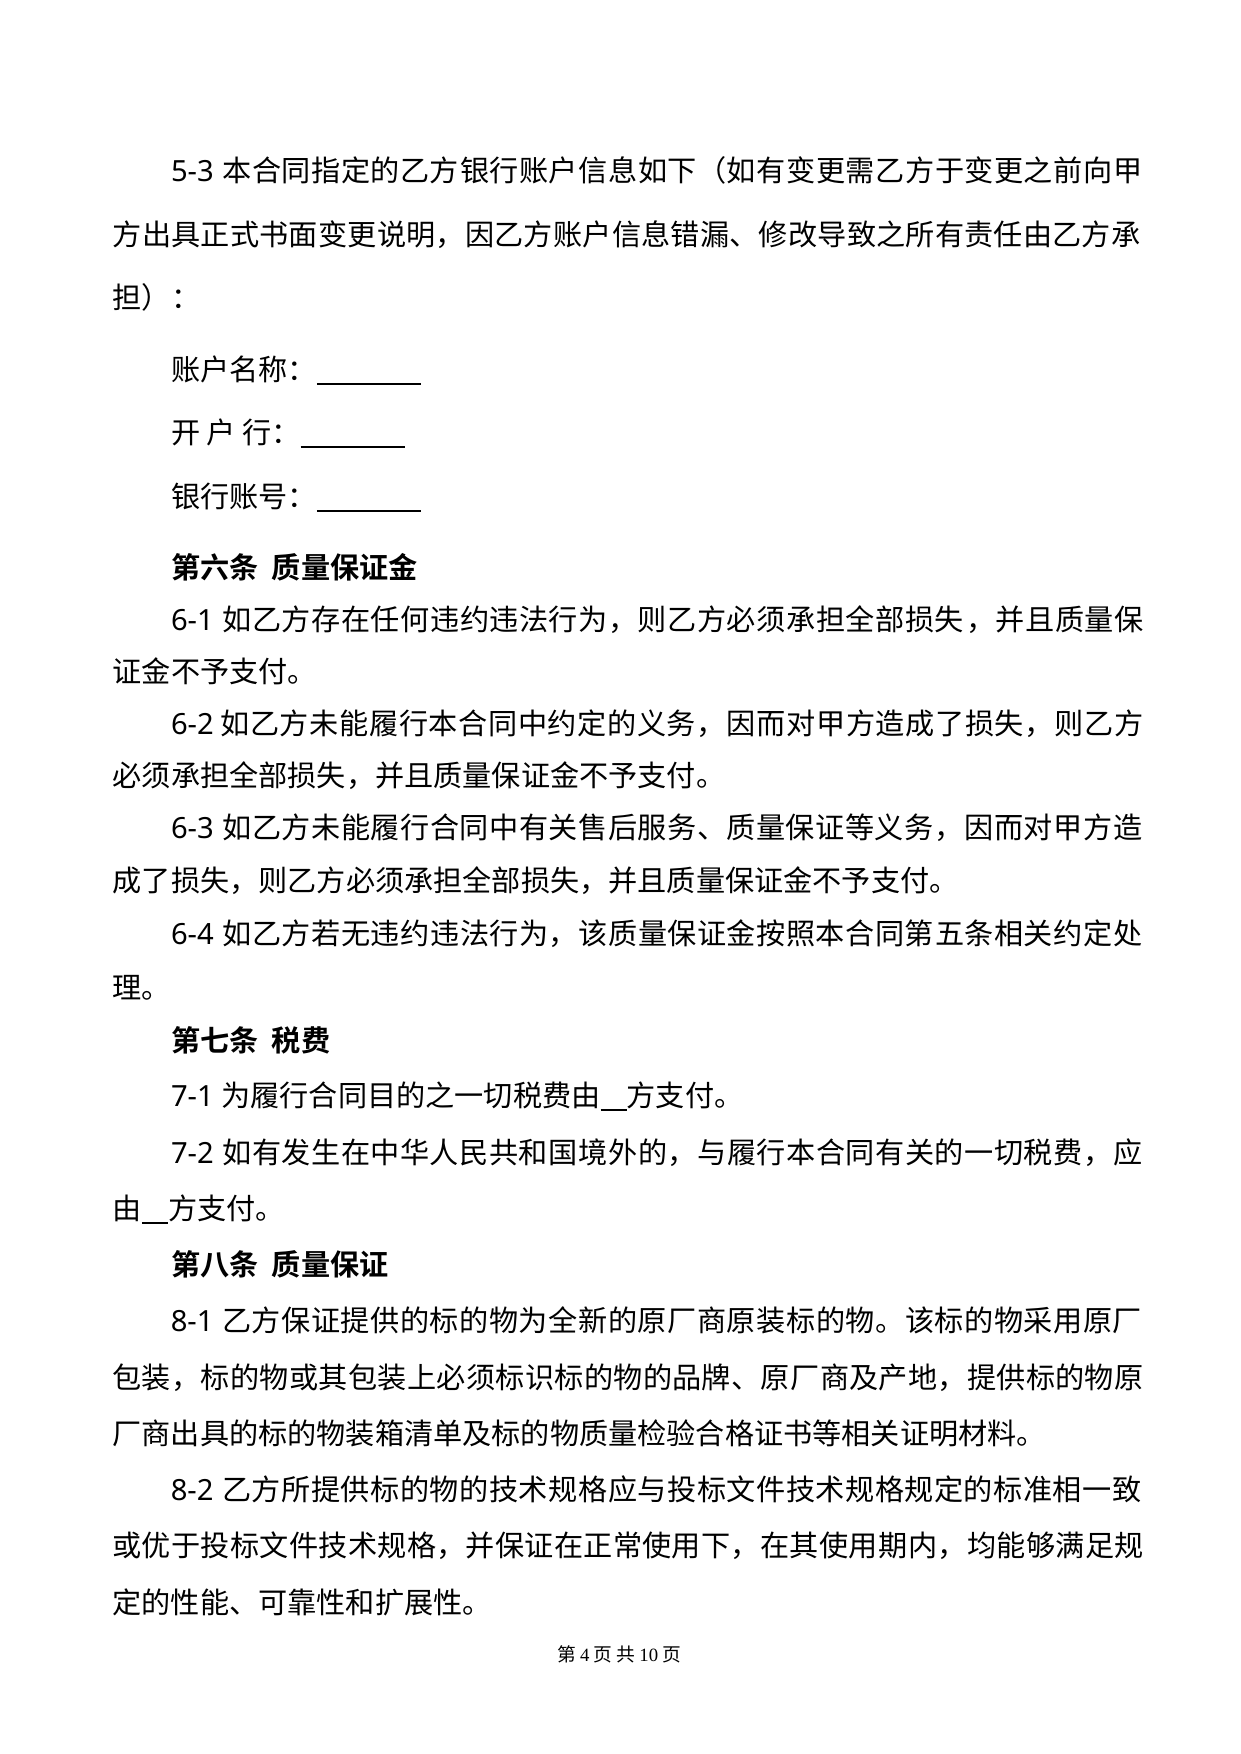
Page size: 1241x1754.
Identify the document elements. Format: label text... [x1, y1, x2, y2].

text 第六条 质量保证金 [112, 537, 1144, 589]
text 8-2 乙方所提供标的物的技术规格应与投标文件技术规格规定的标准相一致或优于投标文件技术规格，并保证在正常使用下，在其使用期内，均能够满足规定的性能、可靠性和扩展性。 [112, 1456, 1144, 1624]
text 6-2如乙方未能履行本合同中约定的义务，因而对甲方造成了损失，则乙方必须承担全部损失，并且质量保证金不予支付。 [112, 693, 1144, 797]
text 第七条 税费 [112, 1010, 1144, 1062]
text 6-4 如乙方若无违约违法行为，该质量保证金按照本合同第五条相关约定处理。 [112, 901, 1144, 1010]
text 5-3 本合同指定的乙方银行账户信息如下（如有变更需乙方于变更之前向甲方出具正式书面变更说明，因乙方账户信息错漏、修改导致之所有责任由乙方承担）： [112, 148, 1144, 317]
text 6-3 如乙方未能履行合同中有关售后服务、质量保证等义务，因而对甲方造成了损失，则乙方必须承担全部损失，并且质量保证金不予支付。 [112, 797, 1144, 901]
text 8-1 乙方保证提供的标的物为全新的原厂商原装标的物。该标的物采用原厂包装，标的物或其包装上必须标识标的物的品牌、原厂商及产地，提供标的物原厂商出具的标的物装箱清单及标的物质量检验合格证书等相关证明材料。 [112, 1287, 1144, 1456]
text 6-1 如乙方存在任何违约违法行为，则乙方必须承担全部损失，并且质量保证金不予支付。 [112, 589, 1144, 693]
text 7-1 为履行合同目的之一切税费由 方支付。 [112, 1062, 1144, 1118]
text 第八条 质量保证 [112, 1231, 1144, 1287]
text 银行账号： [112, 473, 1144, 516]
text 7-2 如有发生在中华人民共和国境外的，与履行本合同有关的一切税费，应由 方支付。 [112, 1118, 1144, 1231]
text 账户名称： [112, 346, 1144, 389]
text 开 户 行： [112, 410, 1144, 452]
